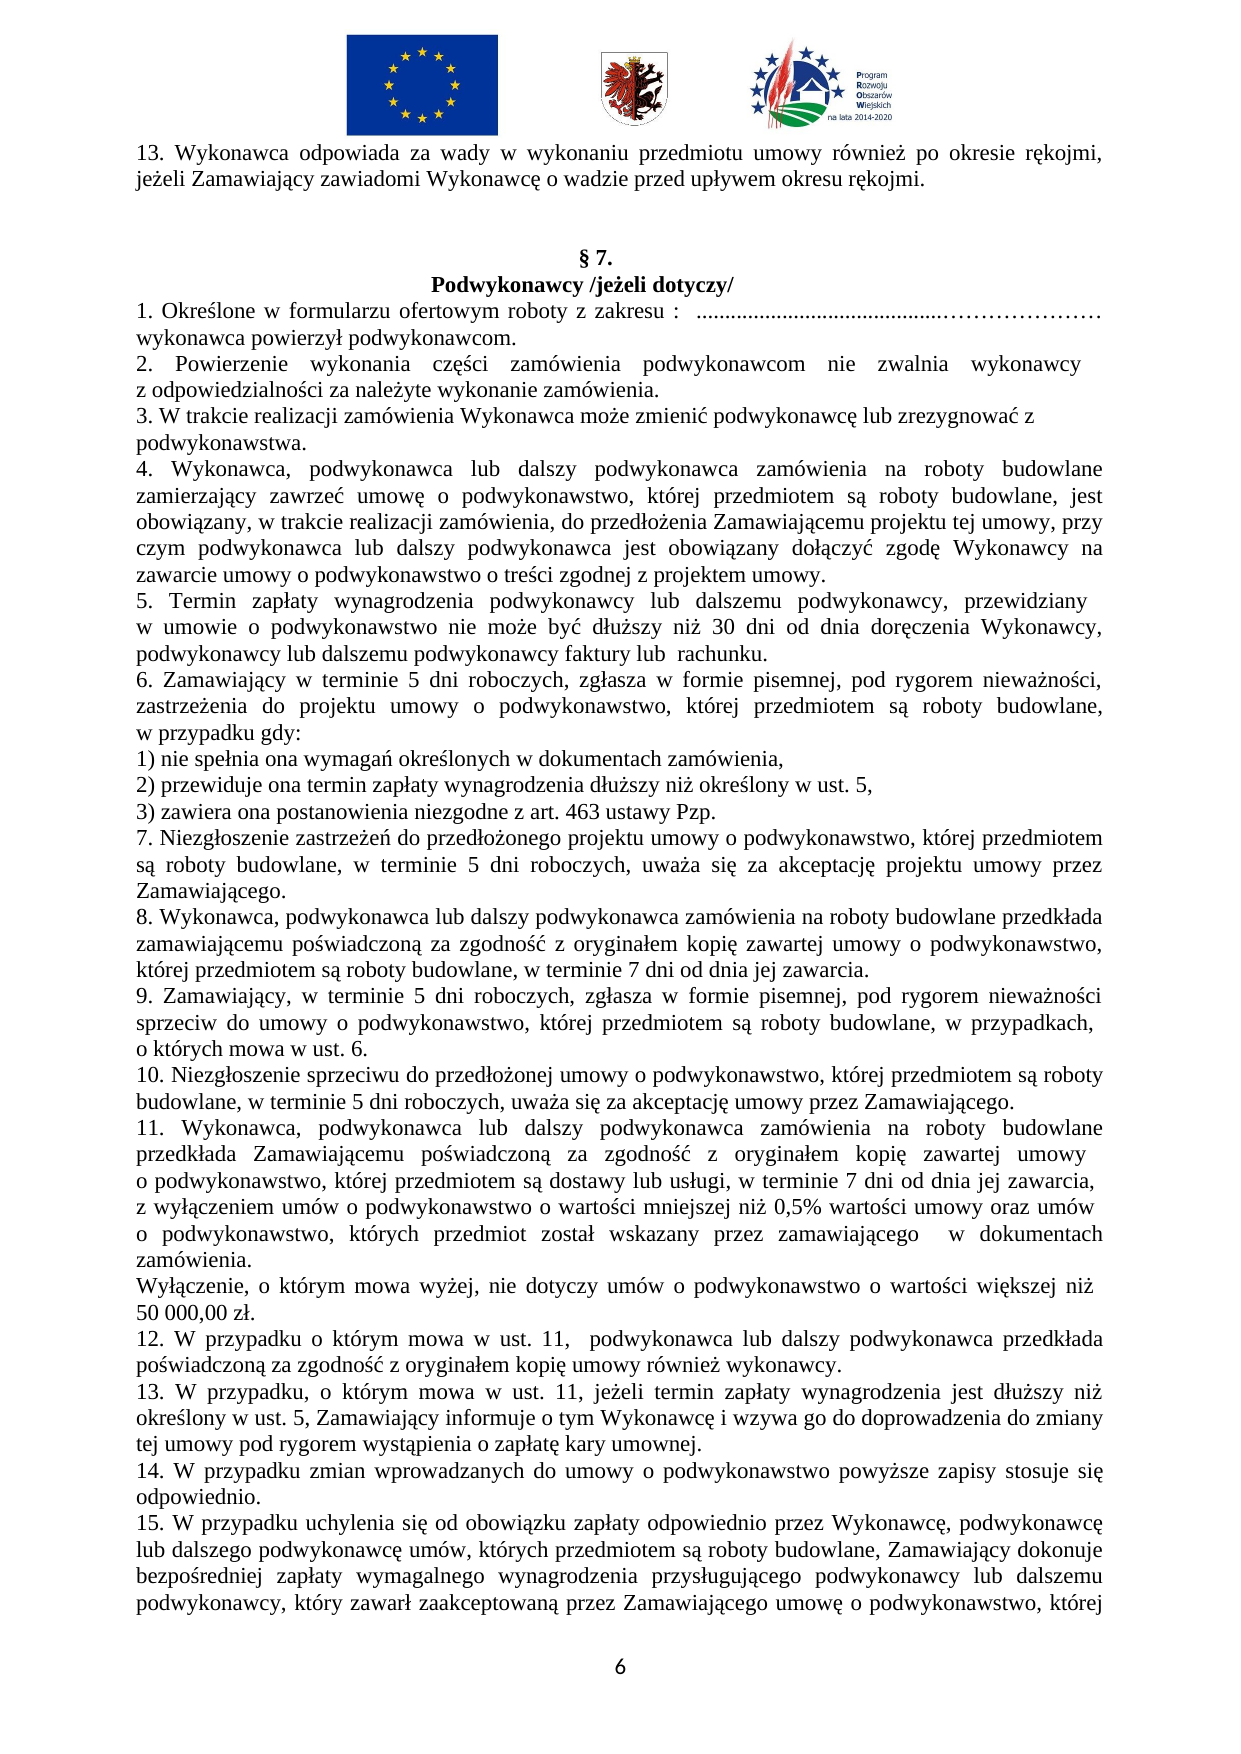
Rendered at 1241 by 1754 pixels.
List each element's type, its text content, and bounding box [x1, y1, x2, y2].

text 6. Zamawiający w terminie 5 dni roboczych, zgłasza w formie pisemnej, pod rygorem nieważności, zastrzeżenia do projektu umowy o podwykonawstwo, której przedmiotem są roboty budowlane, w przypadku gdy: [136, 666, 1104, 745]
text § 7. [504, 244, 1104, 271]
text Podwykonawcy /jeżeli dotyczy/ [357, 271, 1104, 297]
text 13. Wykonawca odpowiada za wady w wykonaniu przedmiotu umowy również po okresie rękojmi, jeżeli Zamawiający zawiadomi Wykonawcę o wadzie przed upływem okresu rękojmi. [136, 139, 1104, 192]
text 9. Zamawiający, w terminie 5 dni roboczych, zgłasza w formie pisemnej, pod rygorem nieważności sprzeciw do umowy o podwykonawstwo, której przedmiotem są roboty budowlane, w przypadkach, o których mowa w ust. 6. [136, 982, 1104, 1061]
text 10. Niezgłoszenie sprzeciwu do przedłożonej umowy o podwykonawstwo, której przedmiotem są roboty budowlane, w terminie 5 dni roboczych, uważa się za akceptację umowy przez Zamawiającego. [136, 1061, 1104, 1114]
text Wyłączenie, o którym mowa wyżej, nie dotyczy umów o podwykonawstwo o wartości większej niż 50 000,00 zł. [136, 1272, 1104, 1325]
text 2. Powierzenie wykonania części zamówienia podwykonawcom nie zwalnia wykonawcy z odpowiedzialności za należyte wykonanie zamówienia. [136, 350, 1104, 403]
text 13. W przypadku, o którym mowa w ust. 11, jeżeli termin zapłaty wynagrodzenia jest dłuższy niż określony w ust. 5, Zamawiający informuje o tym Wykonawcę i wzywa go do doprowadzenia do zmiany tej umowy pod rygorem wystąpienia o zapłatę kary umownej. [136, 1378, 1104, 1457]
text 8. Wykonawca, podwykonawca lub dalszy podwykonawca zamówienia na roboty budowlane przedkłada zamawiającemu poświadczoną za zgodność z oryginałem kopię zawartej umowy o podwykonawstwo, której przedmiotem są roboty budowlane, w terminie 7 dni od dnia jej zawarcia. [136, 903, 1104, 982]
picture [337, 29, 904, 139]
text 1. Określone w formularzu ofertowym roboty z zakresu : ...........................................………………… wykonawca powierzył podwykonawcom. [136, 297, 1104, 350]
text 1) nie spełnia ona wymagań określonych w dokumentach zamówienia, [136, 745, 1104, 772]
text 3. W trakcie realizacji zamówienia Wykonawca może zmienić podwykonawcę lub zrezygnować z [136, 403, 1104, 429]
text 5. Termin zapłaty wynagrodzenia podwykonawcy lub dalszemu podwykonawcy, przewidziany w umowie o podwykonawstwo nie może być dłuższy niż 30 dni od dnia doręczenia Wykonawcy, podwykonawcy lub dalszemu podwykonawcy faktury lub rachunku. [136, 587, 1104, 666]
text 7. Niezgłoszenie zastrzeżeń do przedłożonego projektu umowy o podwykonawstwo, której przedmiotem są roboty budowlane, w terminie 5 dni roboczych, uważa się za akceptację projektu umowy przez Zamawiającego. [136, 824, 1104, 903]
text 12. W przypadku o którym mowa w ust. 11, podwykonawca lub dalszy podwykonawca przedkłada poświadczoną za zgodność z oryginałem kopię umowy również wykonawcy. [136, 1325, 1104, 1378]
text 2) przewiduje ona termin zapłaty wynagrodzenia dłuższy niż określony w ust. 5, [136, 772, 1104, 798]
text podwykonawstwa. [136, 429, 1104, 455]
text 4. Wykonawca, podwykonawca lub dalszy podwykonawca zamówienia na roboty budowlane zamierzający zawrzeć umowę o podwykonawstwo, której przedmiotem są roboty budowlane, jest obowiązany, w trakcie realizacji zamówienia, do przedłożenia Zamawiającemu projektu tej umowy, przy czym podwykonawca lub dalszy podwykonawca jest obowiązany dołączyć zgodę Wykonawcy na zawarcie umowy o podwykonawstwo o treści zgodnej z projektem umowy. [136, 455, 1104, 587]
text 14. W przypadku zmian wprowadzanych do umowy o podwykonawstwo powyższe zapisy stosuje się odpowiednio. [136, 1457, 1104, 1509]
text 11. Wykonawca, podwykonawca lub dalszy podwykonawca zamówienia na roboty budowlane przedkłada Zamawiającemu poświadczoną za zgodność z oryginałem kopię zawartej umowy o podwykonawstwo, której przedmiotem są dostawy lub usługi, w terminie 7 dni od dnia jej zawarcia, z wyłączeniem umów o podwykonawstwo o wartości mniejszej niż 0,5% wartości umowy oraz umów o podwykonawstwo, których przedmiot został wskazany przez zamawiającego w dokumentach zamówienia. [136, 1114, 1104, 1272]
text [136, 1509, 1104, 1615]
text 3) zawiera ona postanowienia niezgodne z art. 463 ustawy Pzp. [136, 798, 1104, 824]
